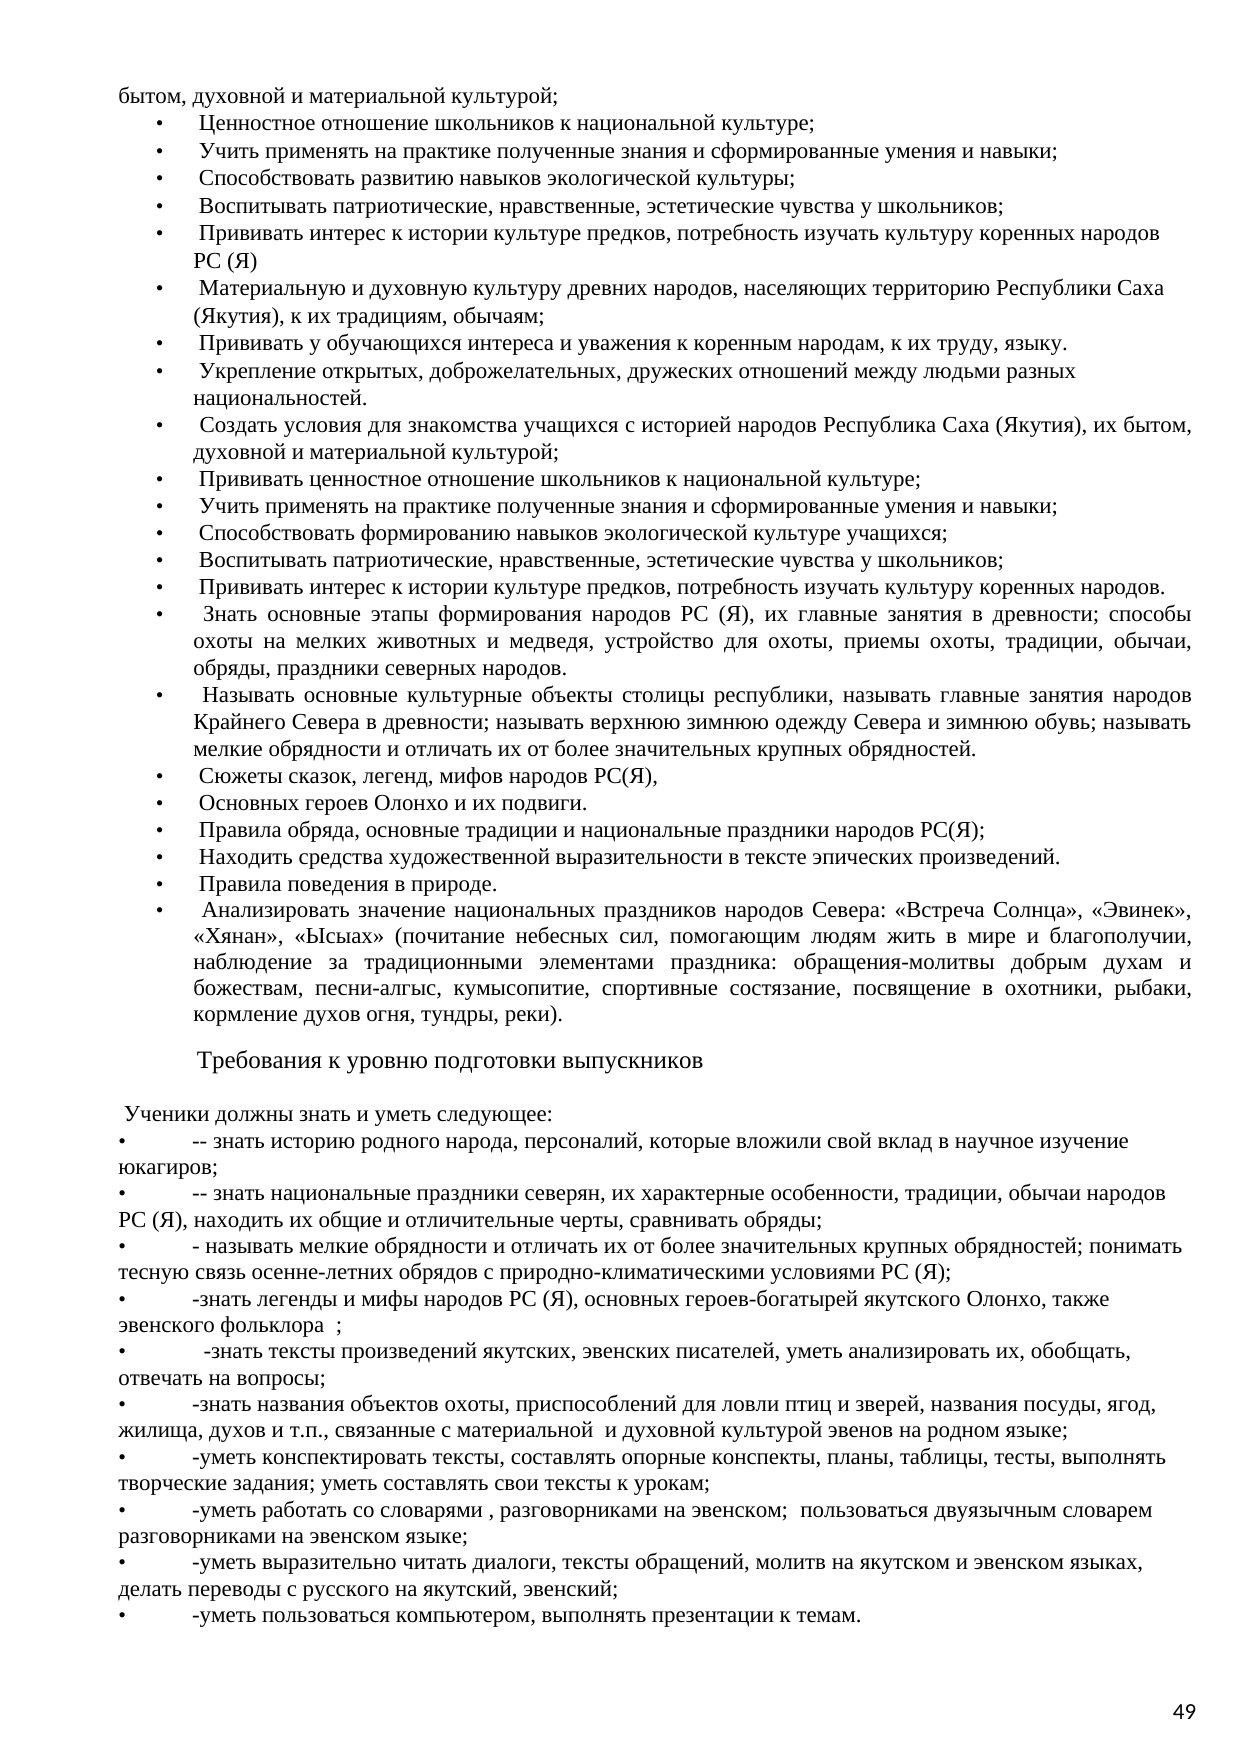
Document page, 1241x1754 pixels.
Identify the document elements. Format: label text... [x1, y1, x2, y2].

list Находить средства художественной выразительности в тексте эпических произведений. [156, 843, 1196, 870]
list -знать легенды и мифы народов РС (Я), основных героев-богатырей якутского Олонхо, также эвенского фольклора ; [118, 1285, 1196, 1337]
list Учить применять на практике полученные знания и сформированные умения и навыки; [156, 492, 1196, 519]
list Анализировать значение национальных праздников народов Севера: «Встреча Солнца», «Эвинек», «Хянан», «Ысыах» (почитание небесных сил, помогающим людям жить в мире и благополучии, наблюдение за традиционными элементами праздника: обращения-молитвы добрым духам и божествам, песни-алгыс, кумысопитие, спортивные состязание, посвящение в охотники, рыбаки, кормление духов огня, тундры, реки). [156, 897, 1194, 1027]
list Прививать у обучающихся интереса и уважения к коренным народам, к их труду, языку. [156, 328, 1196, 356]
list -уметь пользоваться компьютером, выполнять презентации к темам. [118, 1601, 1196, 1627]
list Воспитывать патриотические, нравственные, эстетические чувства у школьников; [156, 546, 1196, 573]
list -- знать национальные праздники северян, их характерные особенности, традиции, обычаи народов РС (Я), находить их общие и отличительные черты, сравнивать обряды; [118, 1179, 1196, 1232]
list Правила поведения в природе. [156, 870, 1196, 897]
text Ученики должны знать и уметь следующее: [118, 1100, 1196, 1127]
list -- знать историю родного народа, персоналий, которые вложили свой вклад в научное изучение юкагиров; [118, 1127, 1196, 1179]
list Укрепление открытых, доброжелательных, дружеских отношений между людьми разных национальностей. [156, 356, 1194, 411]
list -уметь конспектировать тексты, составлять опорные конспекты, планы, таблицы, тесты, выполнять творческие задания; уметь составлять свои тексты к урокам; [118, 1443, 1196, 1496]
list Материальную и духовную культуру древних народов, населяющих территорию Республики Саха (Якутия), к их традициям, обычаям; [156, 273, 1194, 328]
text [118, 82, 1194, 108]
list Называть основные культурные объекты столицы республики, называть главные занятия народов Крайнего Севера в древности; называть верхнюю зимнюю одежду Севера и зимнюю обувь; называть мелкие обрядности и отличать их от более значительных крупных обрядностей. [156, 681, 1194, 762]
list Ценностное отношение школьников к национальной культуре; [156, 108, 1196, 136]
list Прививать ценностное отношение школьников к национальной культуре; [156, 465, 1196, 492]
list -знать названия объектов охоты, приспособлений для ловли птиц и зверей, названия посуды, ягод, жилища, духов и т.п., связанные с материальной и духовной культурой эвенов на родном языке; [118, 1390, 1196, 1443]
list Учить применять на практике полученные знания и сформированные умения и навыки; [156, 136, 1196, 163]
list Воспитывать патриотические, нравственные, эстетические чувства у школьников; [156, 191, 1196, 218]
list - называть мелкие обрядности и отличать их от более значительных крупных обрядностей; понимать тесную связь осенне-летних обрядов с природно-климатическими условиями РС (Я); [118, 1232, 1196, 1285]
list -уметь работать со словарями , разговорниками на эвенском; пользоваться двуязычным словарем разговорниками на эвенском языке; [118, 1496, 1196, 1548]
list Прививать интерес к истории культуре предков, потребность изучать культуру коренных народов. [156, 573, 1194, 600]
list -знать тексты произведений якутских, эвенских писателей, уметь анализировать их, обобщать, отвечать на вопросы; [118, 1337, 1196, 1390]
list Сюжеты сказок, легенд, мифов народов РС(Я), [156, 762, 1196, 789]
text Требования к уровню подготовки выпускников [118, 1045, 1196, 1074]
list -уметь выразительно читать диалоги, тексты обращений, молитв на якутском и эвенском языках, делать переводы с русского на якутский, эвенский; [118, 1548, 1196, 1601]
list Способствовать развитию навыков экологической культуры; [156, 163, 1196, 191]
list Создать условия для знакомства учащихся с историей народов Республика Саха (Якутия), их бытом, духовной и материальной культурой; [156, 411, 1194, 465]
list Основных героев Олонхо и их подвиги. [156, 789, 1196, 816]
list Способствовать формированию навыков экологической культуре учащихся; [156, 519, 1196, 546]
list Знать основные этапы формирования народов РС (Я), их главные занятия в древности; способы охоты на мелких животных и медведя, устройство для охоты, приемы охоты, традиции, обычаи, обряды, праздники северных народов. [156, 600, 1194, 681]
list Прививать интерес к истории культуре предков, потребность изучать культуру коренных народов РС (Я) [156, 218, 1194, 273]
list Правила обряда, основные традиции и национальные праздники народов РС(Я); [156, 816, 1196, 843]
